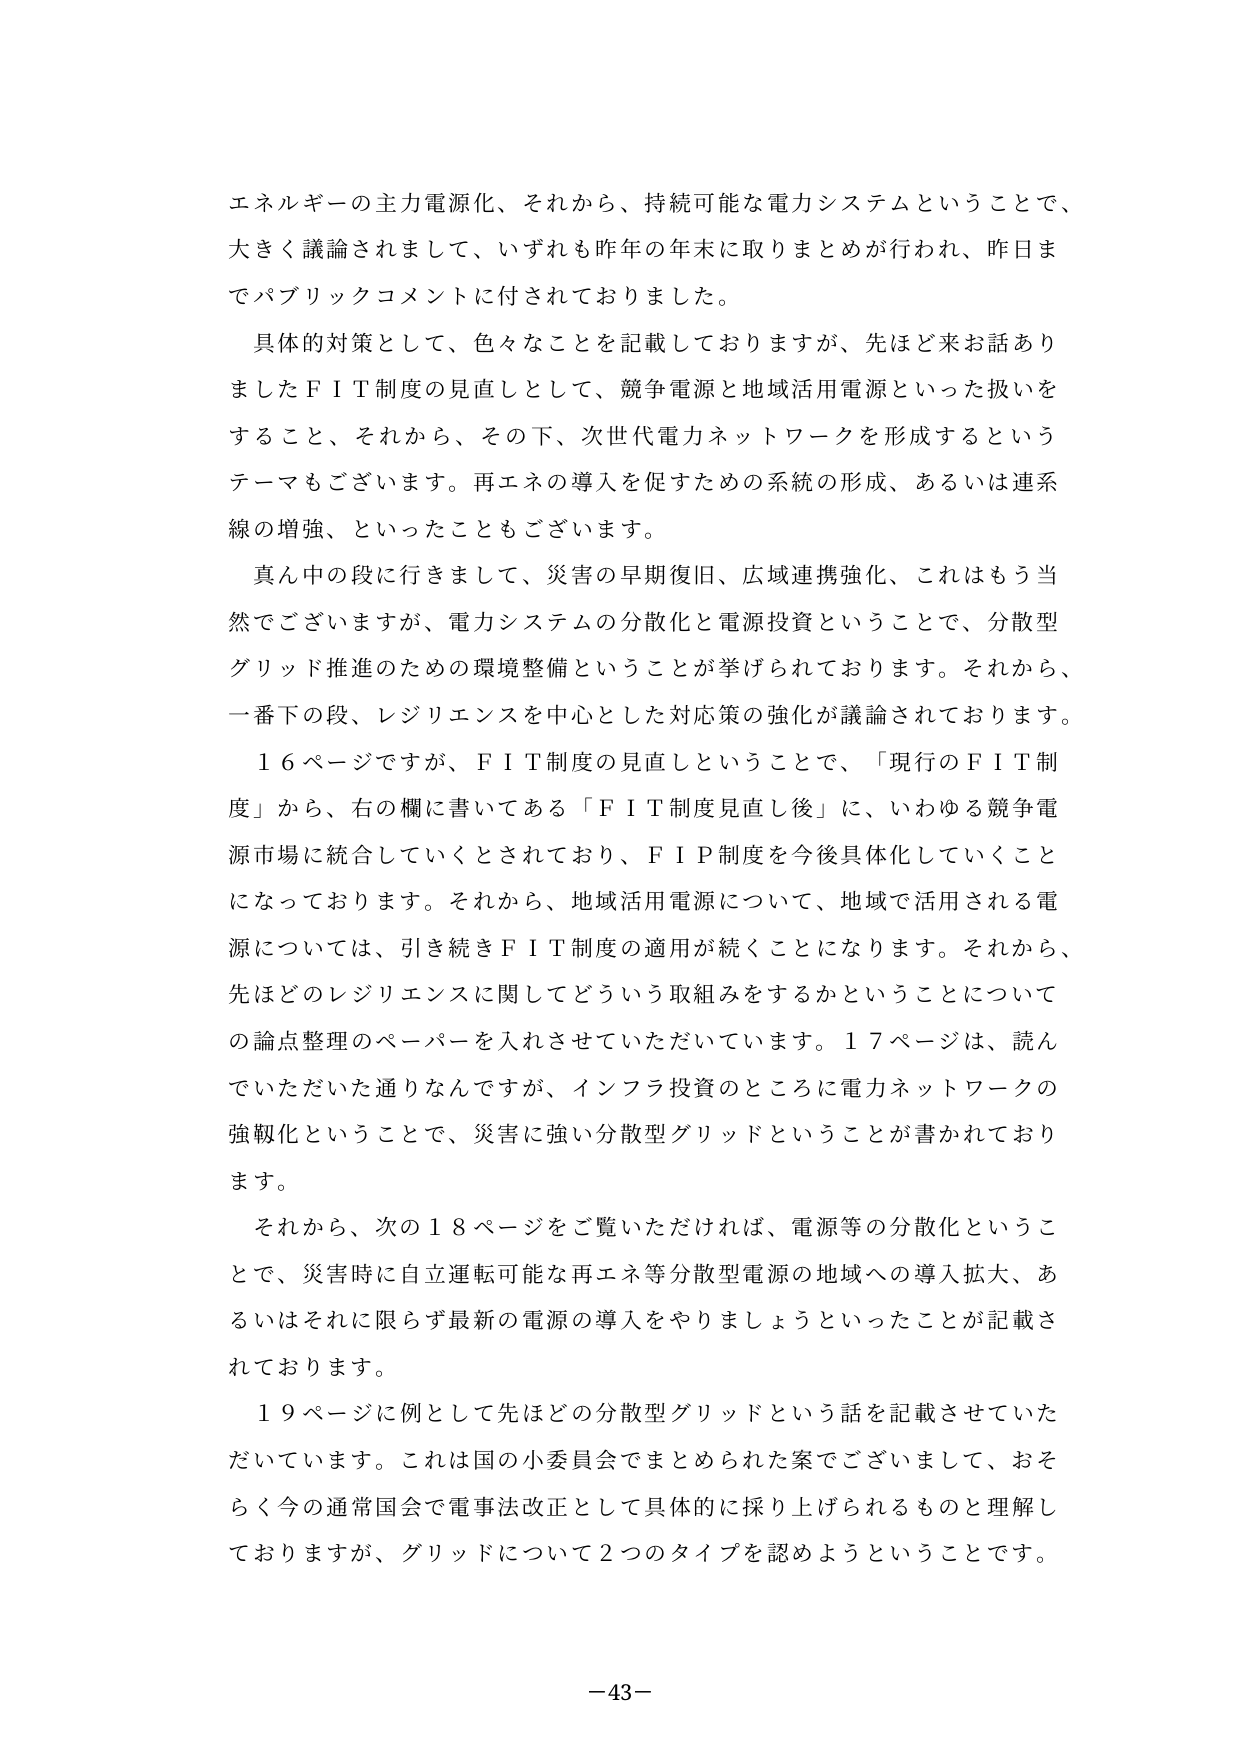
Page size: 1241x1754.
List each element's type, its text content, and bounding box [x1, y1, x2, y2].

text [204, 178, 1061, 318]
text それから、次の１８ページをご覧いただければ、電源等の分散化ということで、災害時に自立運転可能な再エネ等分散型電源の地域への導入拡大、あるいはそれに限らず最新の電源の導入をやりましょうといったことが記載されております。 [204, 1203, 1061, 1389]
text 具体的対策として、色々なことを記載しておりますが、先ほど来お話ありましたＦＩＴ制度の見直しとして、競争電源と地域活用電源といった扱いをすること、それから、その下、次世代電力ネットワークを形成するというテーマもございます。再エネの導入を促すための系統の形成、あるいは連系線の増強、といったこともございます。 [204, 318, 1061, 551]
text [204, 1389, 1061, 1575]
text 真ん中の段に行きまして、災害の早期復旧、広域連携強化、これはもう当然でございますが、電力システムの分散化と電源投資ということで、分散型グリッド推進のための環境整備ということが挙げられております。それから、一番下の段、レジリエンスを中心とした対応策の強化が議論されております。 [204, 551, 1061, 737]
text １６ページですが、ＦＩＴ制度の見直しということで、「現行のＦＩＴ制度」から、右の欄に書いてある「ＦＩＴ制度見直し後」に、いわゆる競争電源市場に統合していくとされており、ＦＩＰ制度を今後具体化していくことになっております。それから、地域活用電源について、地域で活用される電源については、引き続きＦＩＴ制度の適用が続くことになります。それから、先ほどのレジリエンスに関してどういう取組みをするかということについての論点整理のペーパーを入れさせていただいています。１７ページは、読んでいただいた通りなんですが、インフラ投資のところに電力ネットワークの強靱化ということで、災害に強い分散型グリッドということが書かれております。 [204, 737, 1061, 1203]
